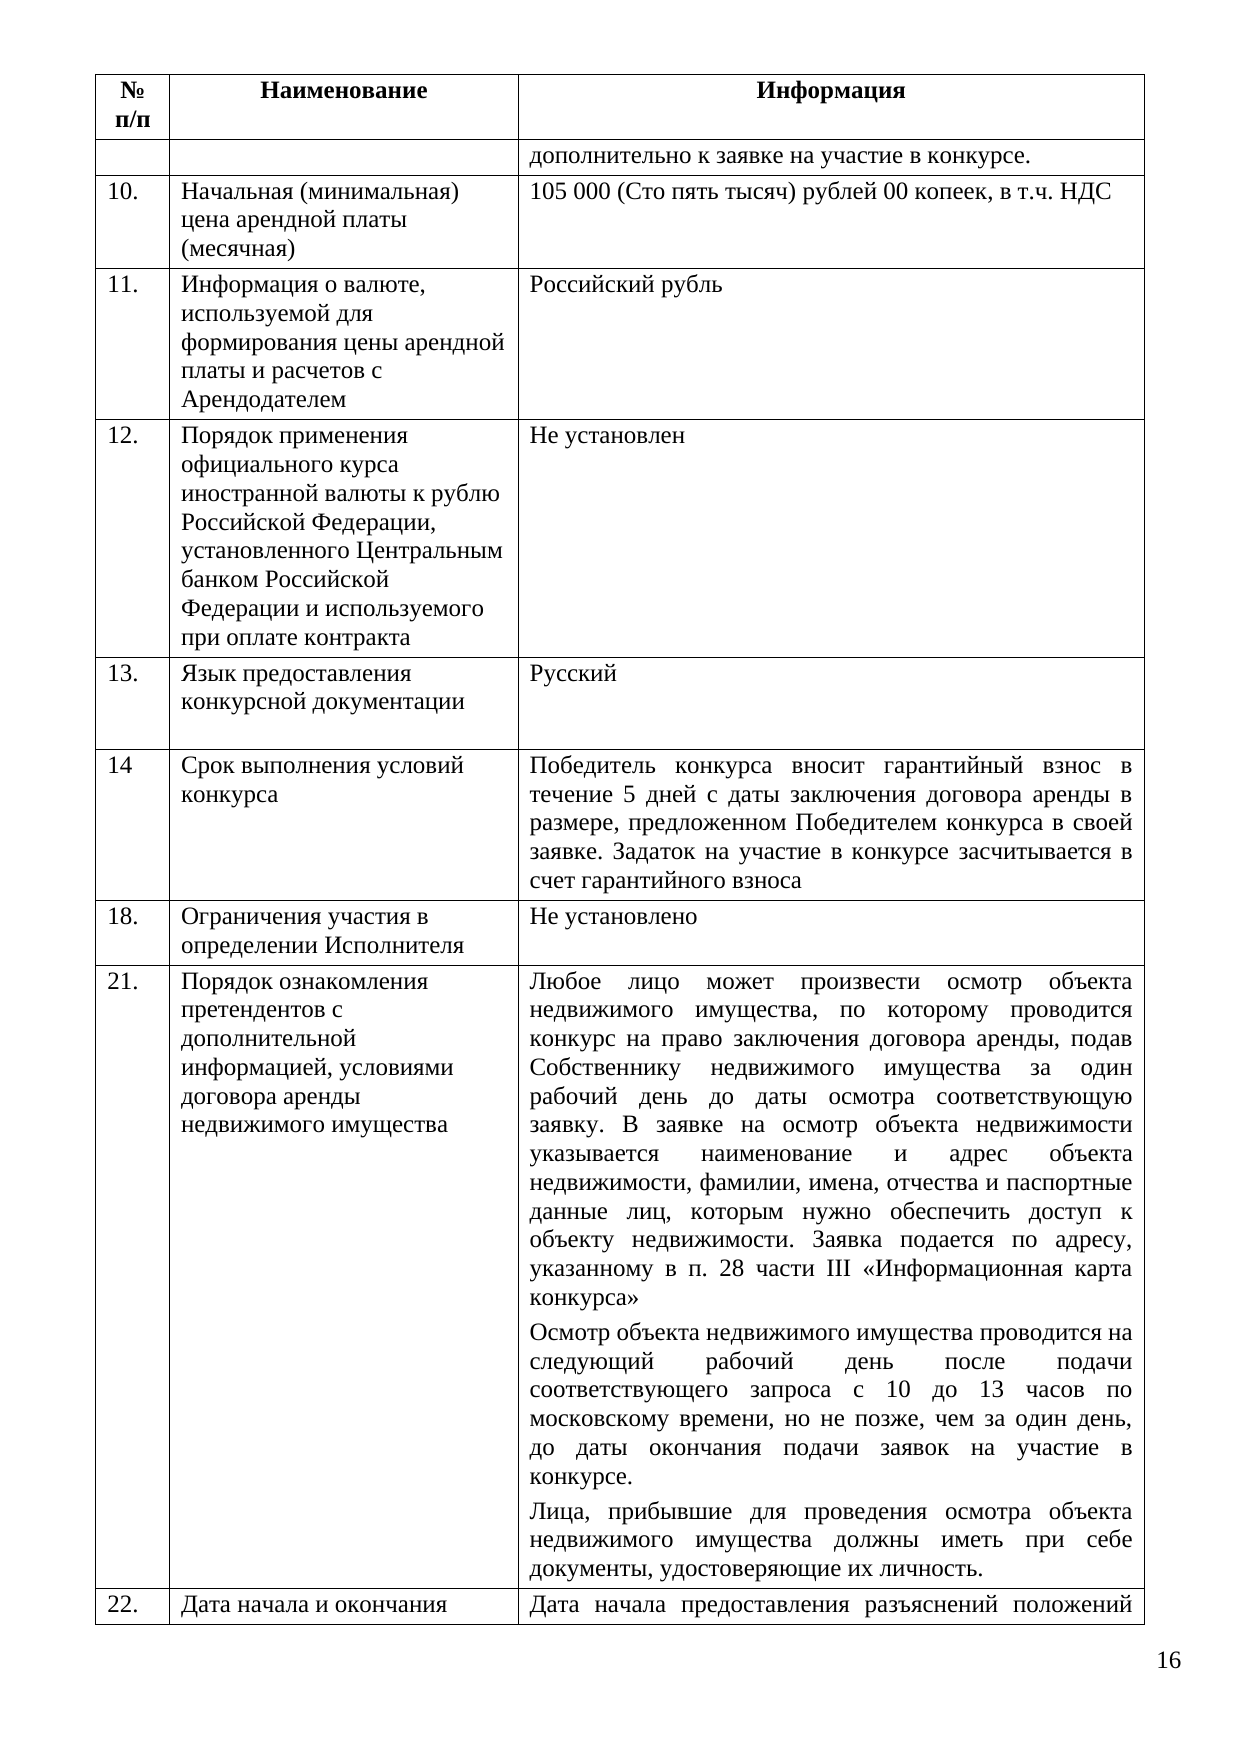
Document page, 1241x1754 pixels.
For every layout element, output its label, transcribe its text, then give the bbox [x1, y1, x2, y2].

table_cell Язык предоставления конкурсной документации [170, 658, 518, 749]
table_cell 14 [96, 750, 169, 900]
table_cell 13. [96, 658, 169, 749]
table_cell 22. [96, 1589, 169, 1624]
table_cell 21. [96, 966, 169, 1588]
table_cell 10. [96, 176, 169, 268]
table_header Информация [519, 75, 1144, 139]
table_cell Российский рубль [519, 269, 1144, 419]
table_cell Порядок применения официального курса иностранной валюты к рублю Российской Федерации, установленного Центральным банком Российской Федерации и используемого при оплате контракта [170, 420, 518, 657]
table_header Наименование [170, 75, 518, 139]
table_cell 12. [96, 420, 169, 657]
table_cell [519, 1589, 1144, 1624]
table_cell Не установлен [519, 420, 1144, 657]
table_cell 18. [96, 901, 169, 965]
table_cell Победитель конкурса вносит гарантийный взнос в течение 5 дней с даты заключения договора аренды в размере, предложенном Победителем конкурса в своей заявке. Задаток на участие в конкурсе засчитывается в счет гарантийного взноса [519, 750, 1144, 900]
table_cell 9. [96, 140, 169, 175]
table_cell Русский [519, 658, 1144, 749]
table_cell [170, 140, 518, 175]
table_cell Срок выполнения условий конкурса [170, 750, 518, 900]
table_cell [170, 1589, 518, 1624]
table_header № п/п [96, 75, 169, 139]
table_cell 105 000 (Сто пять тысяч) рублей 00 копеек, в т.ч. НДС [519, 176, 1144, 268]
table_cell Любое лицо может произвести осмотр объекта недвижимого имущества, по которому проводится конкурс на право заключения договора аренды, подав Собственнику недвижимого имущества за один рабочий день до даты осмотра соответствующую заявку. В заявке на осмотр объекта недвижимости указывается наименование и адрес объекта недвижимости, фамилии, имена, отчества и паспортные данные лиц, которым нужно обеспечить доступ к объекту недвижимости. Заявка подается по адресу, указанному в п. 28 части III «Информационная карта конкурса» Осмотр объекта недвижимого имущества проводится на следующий рабочий день после подачи соответствующего запроса с 10 до 13 часов по московскому времени, но не позже, чем за один день, до даты окончания подачи заявок на участие в конкурсе. Лица, прибывшие для проведения осмотра объекта недвижимого имущества должны иметь при себе документы, удостоверяющие их личность. [519, 966, 1144, 1588]
table_cell Порядок ознакомления претендентов с дополнительной информацией, условиями договора аренды недвижимого имущества [170, 966, 518, 1588]
table_cell 11. [96, 269, 169, 419]
table_cell Информация о валюте, используемой для формирования цены арендной платы и расчетов с Арендодателем [170, 269, 518, 419]
table_cell Не установлено [519, 901, 1144, 965]
table_cell Начальная (минимальная) цена арендной платы (месячная) [170, 176, 518, 268]
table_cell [519, 140, 1144, 175]
table_cell Ограничения участия в определении Исполнителя [170, 901, 518, 965]
